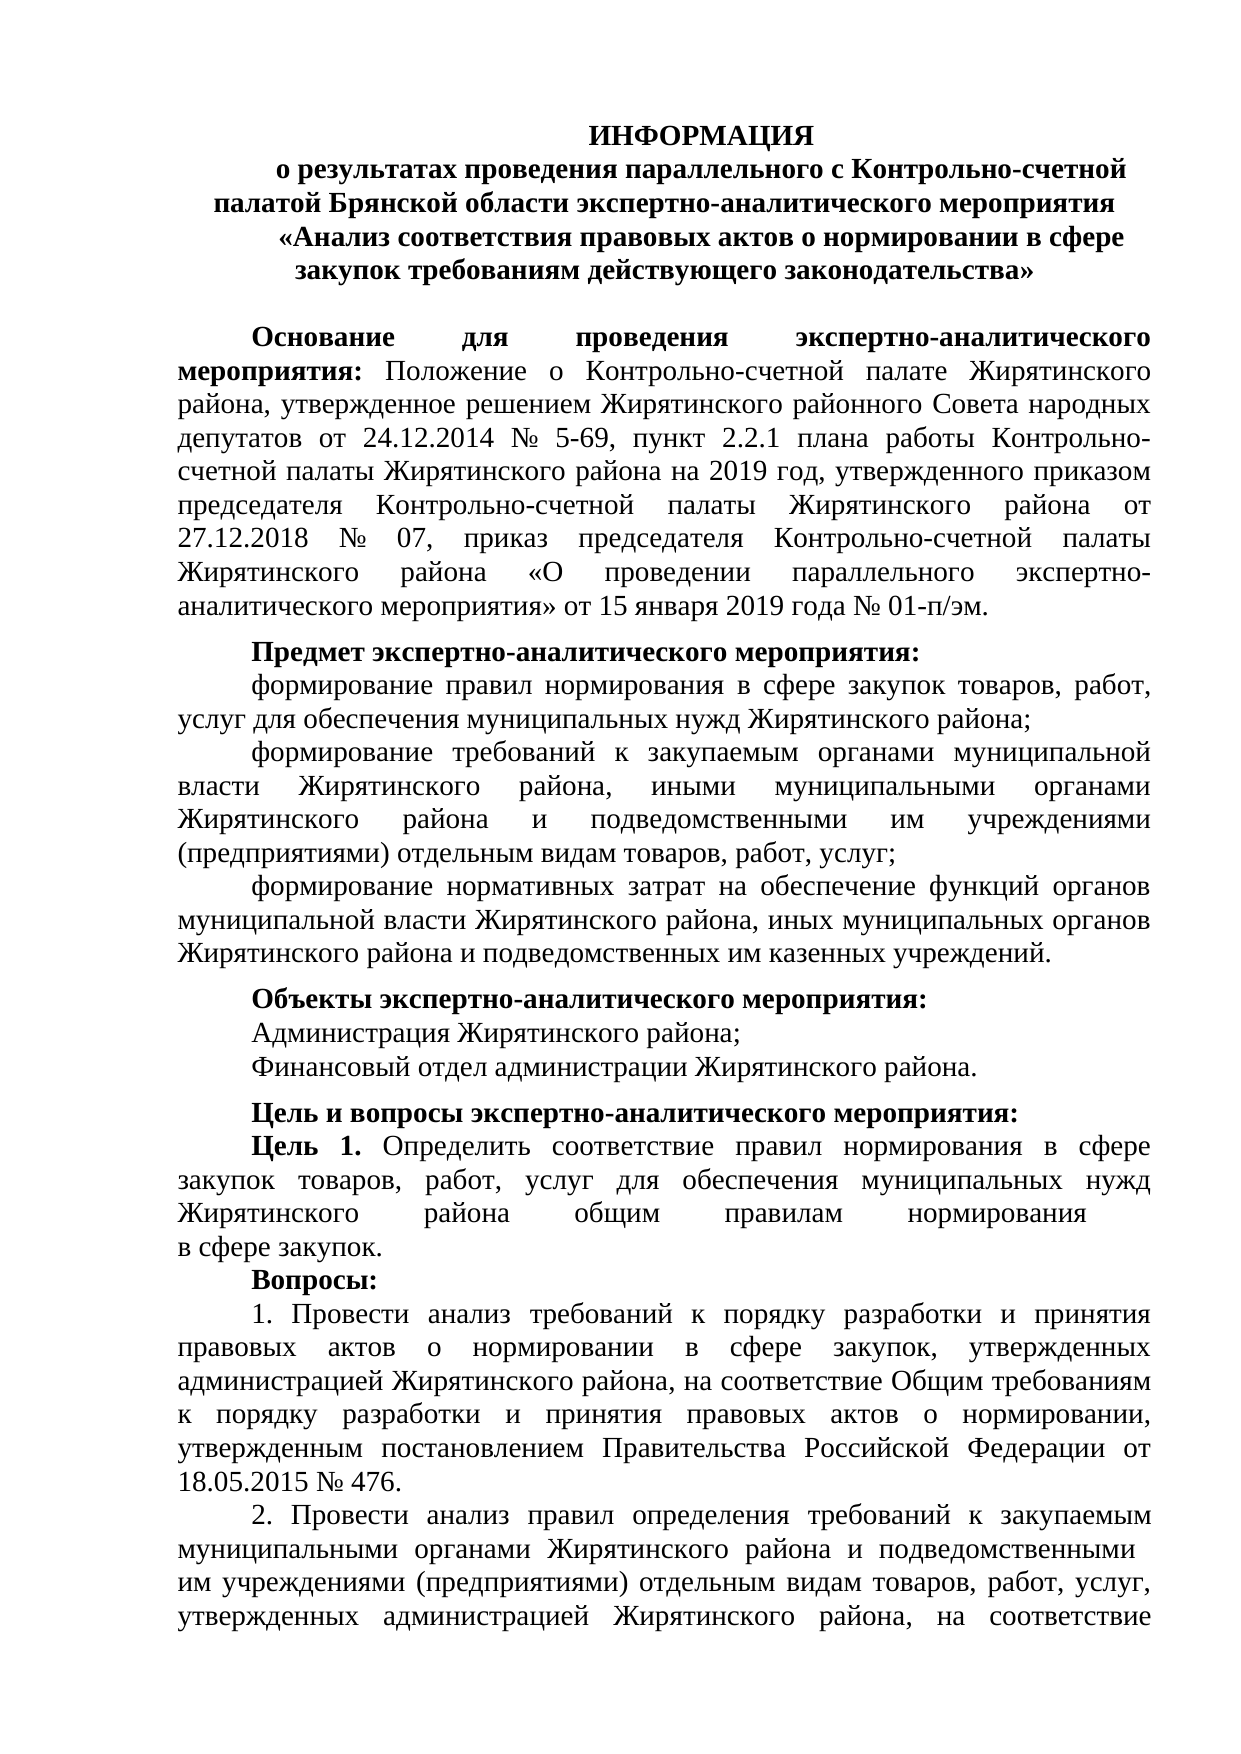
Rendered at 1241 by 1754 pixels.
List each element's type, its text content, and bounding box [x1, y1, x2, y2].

text Цель 1. Определить соответствие правил нормирования в сфере закупок товаров, работ, услуг для обеспечения муниципальных нужд Жирятинского района общим правилам нормирования в сфере закупок. [177, 1128, 1152, 1262]
text Основание для проведения экспертно-аналитического мероприятия: Положение о Контрольно-счетной палате Жирятинского района, утвержденное решением Жирятинского районного Совета народных депутатов от 24.12.2014 № 5-69, пункт 2.2.1 плана работы Контрольно-счетной палаты Жирятинского района на 2019 год, утвержденного приказом председателя Контрольно-счетной палаты Жирятинского района от 27.12.2018 № 07, приказ председателя Контрольно-счетной палаты Жирятинского района «О проведении параллельного экспертно-аналитического мероприятия» от 15 января 2019 года № 01-п/эм. [177, 319, 1152, 621]
text «Анализ соответствия правовых актов о нормировании в сфере закупок требованиям действующего законодательства» [177, 219, 1152, 286]
text формирование требований к закупаемым органами муниципальной власти Жирятинского района, иными муниципальными органами Жирятинского района и подведомственными им учреждениями (предприятиями) отдельным видам товаров, работ, услуг; [177, 734, 1152, 868]
text Объекты экспертно-аналитического мероприятия: [177, 982, 1152, 1015]
text Предмет экспертно-аналитического мероприятия: [177, 634, 1152, 667]
text 1. Провести анализ требований к порядку разработки и принятия правовых актов о нормировании в сфере закупок, утвержденных администрацией Жирятинского района, на соответствие Общим требованиям к порядку разработки и принятия правовых актов о нормировании, утвержденным постановлением Правительства Российской Федерации от 18.05.2015 № 476. [177, 1296, 1152, 1497]
text Финансовый отдел администрации Жирятинского района. [177, 1049, 1152, 1082]
text о результатах проведения параллельного с Контрольно-счетной палатой Брянской области экспертно-аналитического мероприятия [177, 152, 1152, 219]
text формирование правил нормирования в сфере закупок товаров, работ, услуг для обеспечения муниципальных нужд Жирятинского района; [177, 667, 1152, 734]
text ИНФОРМАЦИЯ [177, 118, 1152, 152]
text Цель и вопросы экспертно-аналитического мероприятия: [177, 1095, 1152, 1128]
text Вопросы: [177, 1262, 1152, 1296]
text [177, 1497, 1152, 1631]
text формирование нормативных затрат на обеспечение функций органов муниципальной власти Жирятинского района, иных муниципальных органов Жирятинского района и подведомственных им казенных учреждений. [177, 868, 1152, 969]
text Администрация Жирятинского района; [177, 1015, 1152, 1049]
